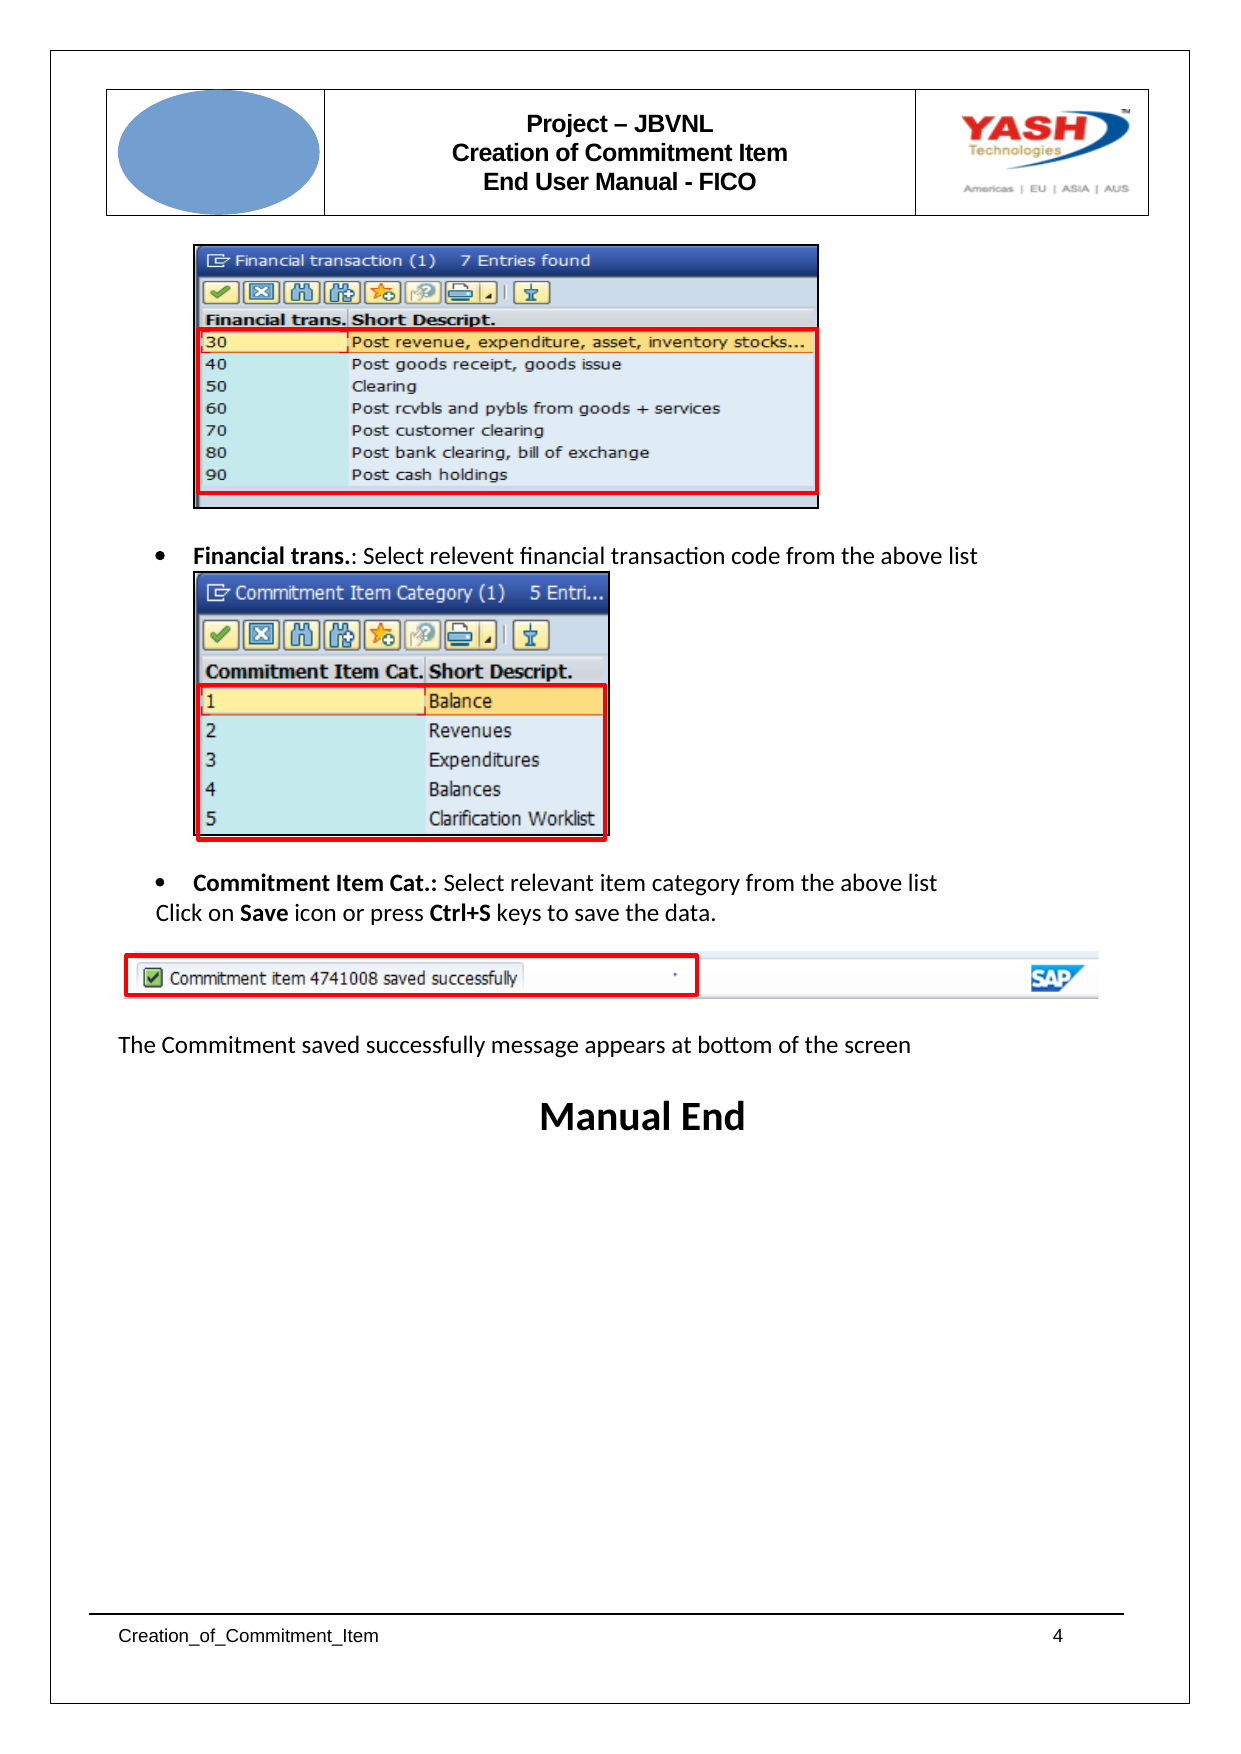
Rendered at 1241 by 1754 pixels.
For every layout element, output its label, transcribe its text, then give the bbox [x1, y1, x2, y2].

list Commitment Item Cat.: Select relevant item category from the above list [156, 867, 1122, 897]
picture [123, 951, 1099, 999]
list Manual End [162, 1090, 1122, 1141]
text Click on Save icon or press Ctrl+S keys to save the data. [156, 897, 1122, 928]
picture [962, 109, 1131, 196]
text The Commitment saved successfully message appears at bottom of the screen [118, 1029, 1122, 1059]
list Financial trans.: Select relevent financial transaction code from the above list [156, 540, 1122, 571]
